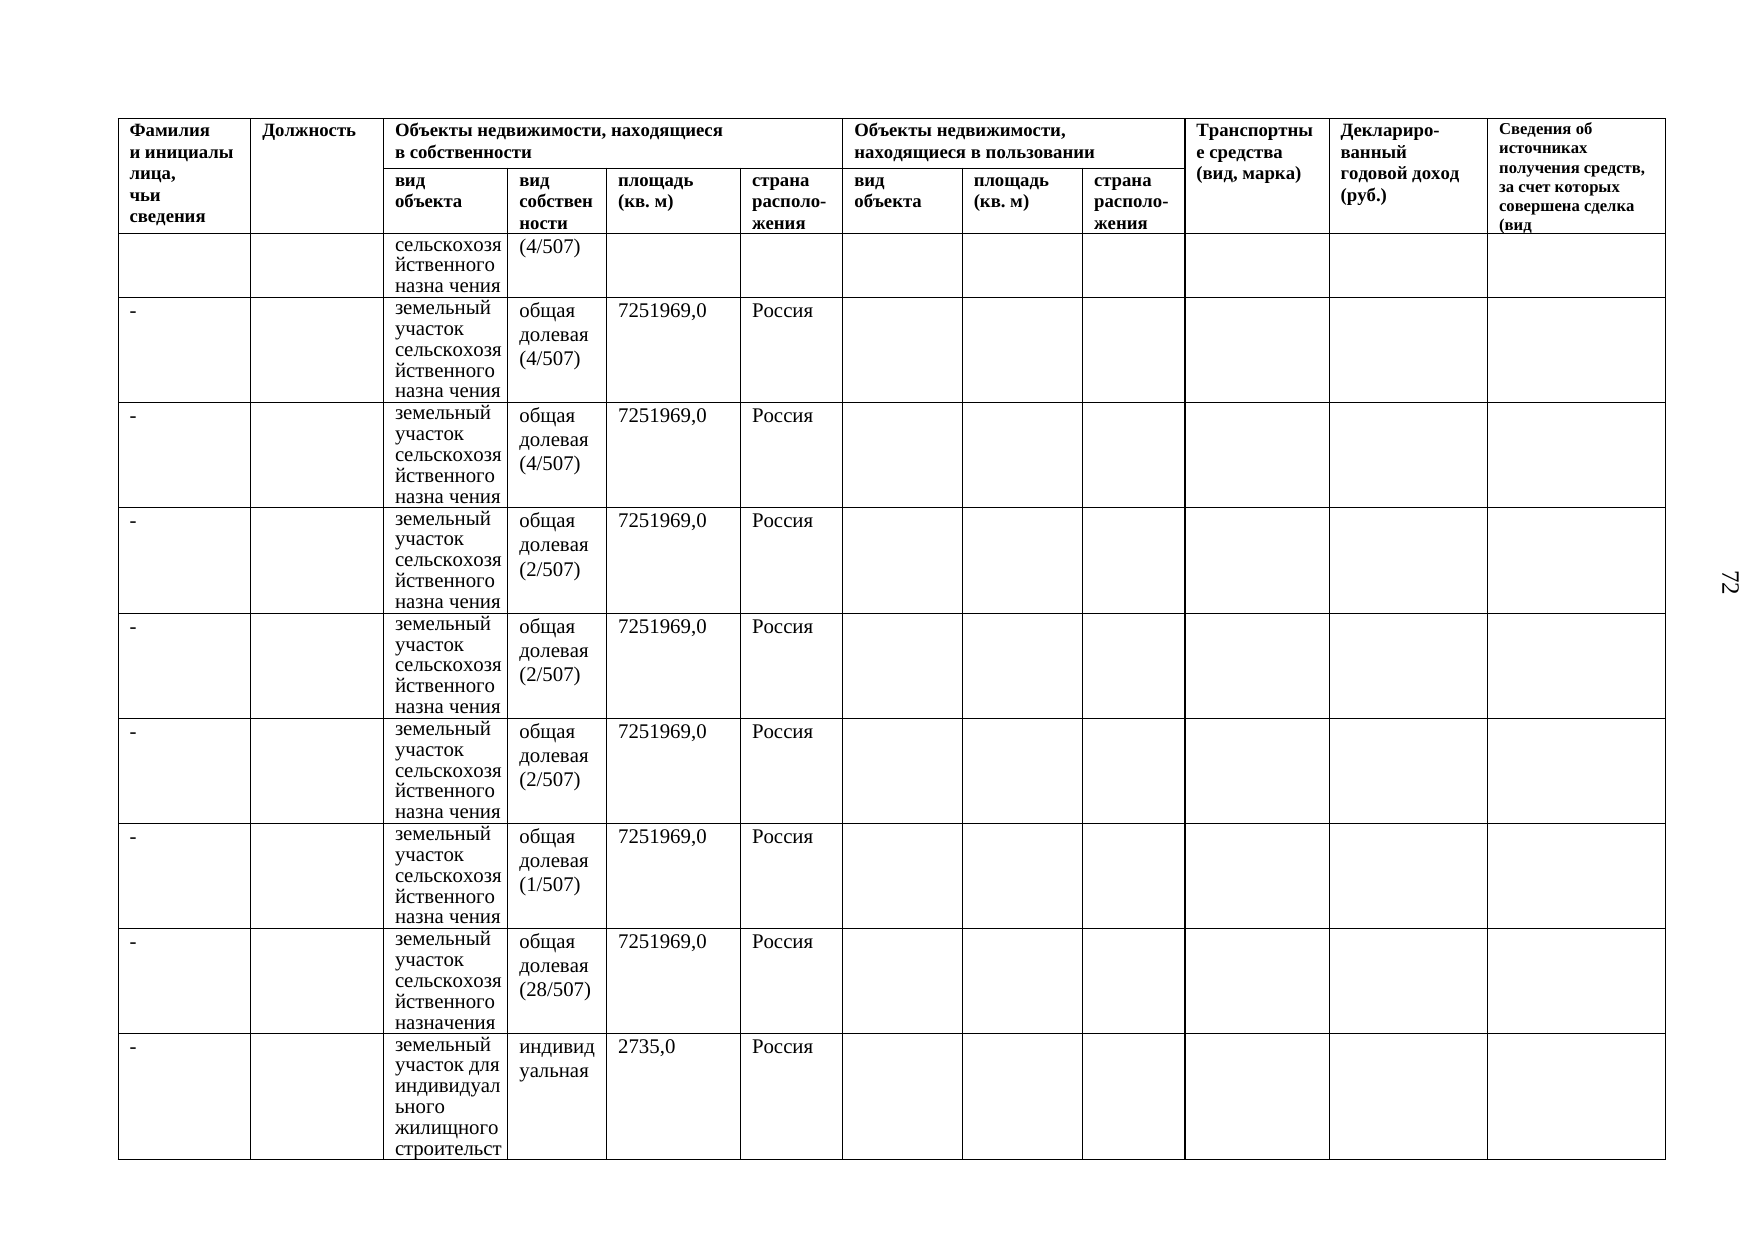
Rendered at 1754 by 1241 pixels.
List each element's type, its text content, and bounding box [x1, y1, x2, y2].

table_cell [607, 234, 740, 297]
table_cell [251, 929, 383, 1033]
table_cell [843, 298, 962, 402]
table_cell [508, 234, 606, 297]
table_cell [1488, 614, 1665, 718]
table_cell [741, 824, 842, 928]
table_cell вид собственности [508, 169, 606, 233]
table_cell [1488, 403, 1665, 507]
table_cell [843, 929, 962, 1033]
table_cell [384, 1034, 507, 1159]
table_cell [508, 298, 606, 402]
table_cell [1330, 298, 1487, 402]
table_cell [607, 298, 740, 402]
table_cell площадь (кв. м) [963, 169, 1082, 233]
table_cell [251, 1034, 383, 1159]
table_cell вид объекта [843, 169, 962, 233]
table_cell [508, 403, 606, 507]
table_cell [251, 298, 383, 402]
table_cell площадь (кв. м) [607, 169, 740, 233]
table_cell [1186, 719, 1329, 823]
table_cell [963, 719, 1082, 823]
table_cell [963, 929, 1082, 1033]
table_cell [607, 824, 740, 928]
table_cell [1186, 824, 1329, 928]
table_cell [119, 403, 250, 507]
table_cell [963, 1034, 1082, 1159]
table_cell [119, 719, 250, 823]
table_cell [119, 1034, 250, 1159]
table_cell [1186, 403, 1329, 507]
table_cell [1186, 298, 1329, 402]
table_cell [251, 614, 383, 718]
table_cell вид объекта [384, 169, 507, 233]
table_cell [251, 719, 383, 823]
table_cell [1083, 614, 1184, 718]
table_header Должность [251, 119, 383, 233]
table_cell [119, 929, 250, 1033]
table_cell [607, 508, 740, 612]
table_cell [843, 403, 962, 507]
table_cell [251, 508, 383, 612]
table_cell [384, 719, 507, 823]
table_header Транспортные средства (вид, марка) [1186, 119, 1329, 233]
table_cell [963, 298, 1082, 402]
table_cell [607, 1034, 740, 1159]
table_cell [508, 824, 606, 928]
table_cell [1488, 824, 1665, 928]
table_cell страна располо-жения [1083, 169, 1184, 233]
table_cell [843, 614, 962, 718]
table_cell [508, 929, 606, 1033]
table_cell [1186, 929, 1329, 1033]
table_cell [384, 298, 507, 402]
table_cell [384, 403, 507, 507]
table_header Объекты недвижимости, находящиеся в собственности [384, 119, 842, 168]
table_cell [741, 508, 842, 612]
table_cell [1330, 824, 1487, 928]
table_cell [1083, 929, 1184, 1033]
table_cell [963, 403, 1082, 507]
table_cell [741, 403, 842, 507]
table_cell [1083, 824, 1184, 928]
table_header Деклариро-ванный годовой доход (руб.) [1330, 119, 1487, 233]
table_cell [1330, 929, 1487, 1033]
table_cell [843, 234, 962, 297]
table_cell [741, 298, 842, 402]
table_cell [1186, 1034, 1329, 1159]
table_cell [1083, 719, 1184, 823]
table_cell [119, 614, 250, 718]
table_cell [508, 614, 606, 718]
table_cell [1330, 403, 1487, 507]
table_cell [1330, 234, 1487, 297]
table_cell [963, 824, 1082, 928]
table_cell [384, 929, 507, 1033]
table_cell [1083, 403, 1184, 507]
table_header Сведения об источниках получения средств, за счет которых совершена сделка (вид приобретенного имущества, источники) [1488, 119, 1665, 233]
table_cell страна располо-жения [741, 169, 842, 233]
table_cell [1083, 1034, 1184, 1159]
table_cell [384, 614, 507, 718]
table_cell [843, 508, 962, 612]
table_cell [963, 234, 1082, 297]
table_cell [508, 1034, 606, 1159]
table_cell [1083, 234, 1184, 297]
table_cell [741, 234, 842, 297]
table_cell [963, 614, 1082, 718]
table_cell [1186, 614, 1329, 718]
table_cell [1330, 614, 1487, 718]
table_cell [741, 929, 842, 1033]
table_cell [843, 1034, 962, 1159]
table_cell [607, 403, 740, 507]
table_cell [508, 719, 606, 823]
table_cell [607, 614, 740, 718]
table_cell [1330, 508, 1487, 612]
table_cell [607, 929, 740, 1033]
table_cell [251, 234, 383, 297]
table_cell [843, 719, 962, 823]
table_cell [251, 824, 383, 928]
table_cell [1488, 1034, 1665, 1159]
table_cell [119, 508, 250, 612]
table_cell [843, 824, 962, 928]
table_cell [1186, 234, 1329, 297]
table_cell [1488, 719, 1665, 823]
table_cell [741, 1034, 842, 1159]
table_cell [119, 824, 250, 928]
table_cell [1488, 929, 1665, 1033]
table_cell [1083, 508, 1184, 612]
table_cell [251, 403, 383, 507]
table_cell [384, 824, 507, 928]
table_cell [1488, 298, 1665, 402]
table_header Объекты недвижимости, находящиеся в пользовании [843, 119, 1184, 168]
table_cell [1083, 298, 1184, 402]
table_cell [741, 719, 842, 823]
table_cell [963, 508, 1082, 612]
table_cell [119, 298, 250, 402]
table_header Фамилия и инициалы лица, чьи сведения размещаются [119, 119, 250, 233]
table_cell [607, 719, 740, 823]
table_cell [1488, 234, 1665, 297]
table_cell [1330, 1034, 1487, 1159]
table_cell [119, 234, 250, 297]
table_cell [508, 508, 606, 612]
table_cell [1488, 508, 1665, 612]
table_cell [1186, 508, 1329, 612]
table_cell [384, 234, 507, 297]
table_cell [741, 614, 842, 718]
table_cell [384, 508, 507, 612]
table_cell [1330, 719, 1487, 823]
